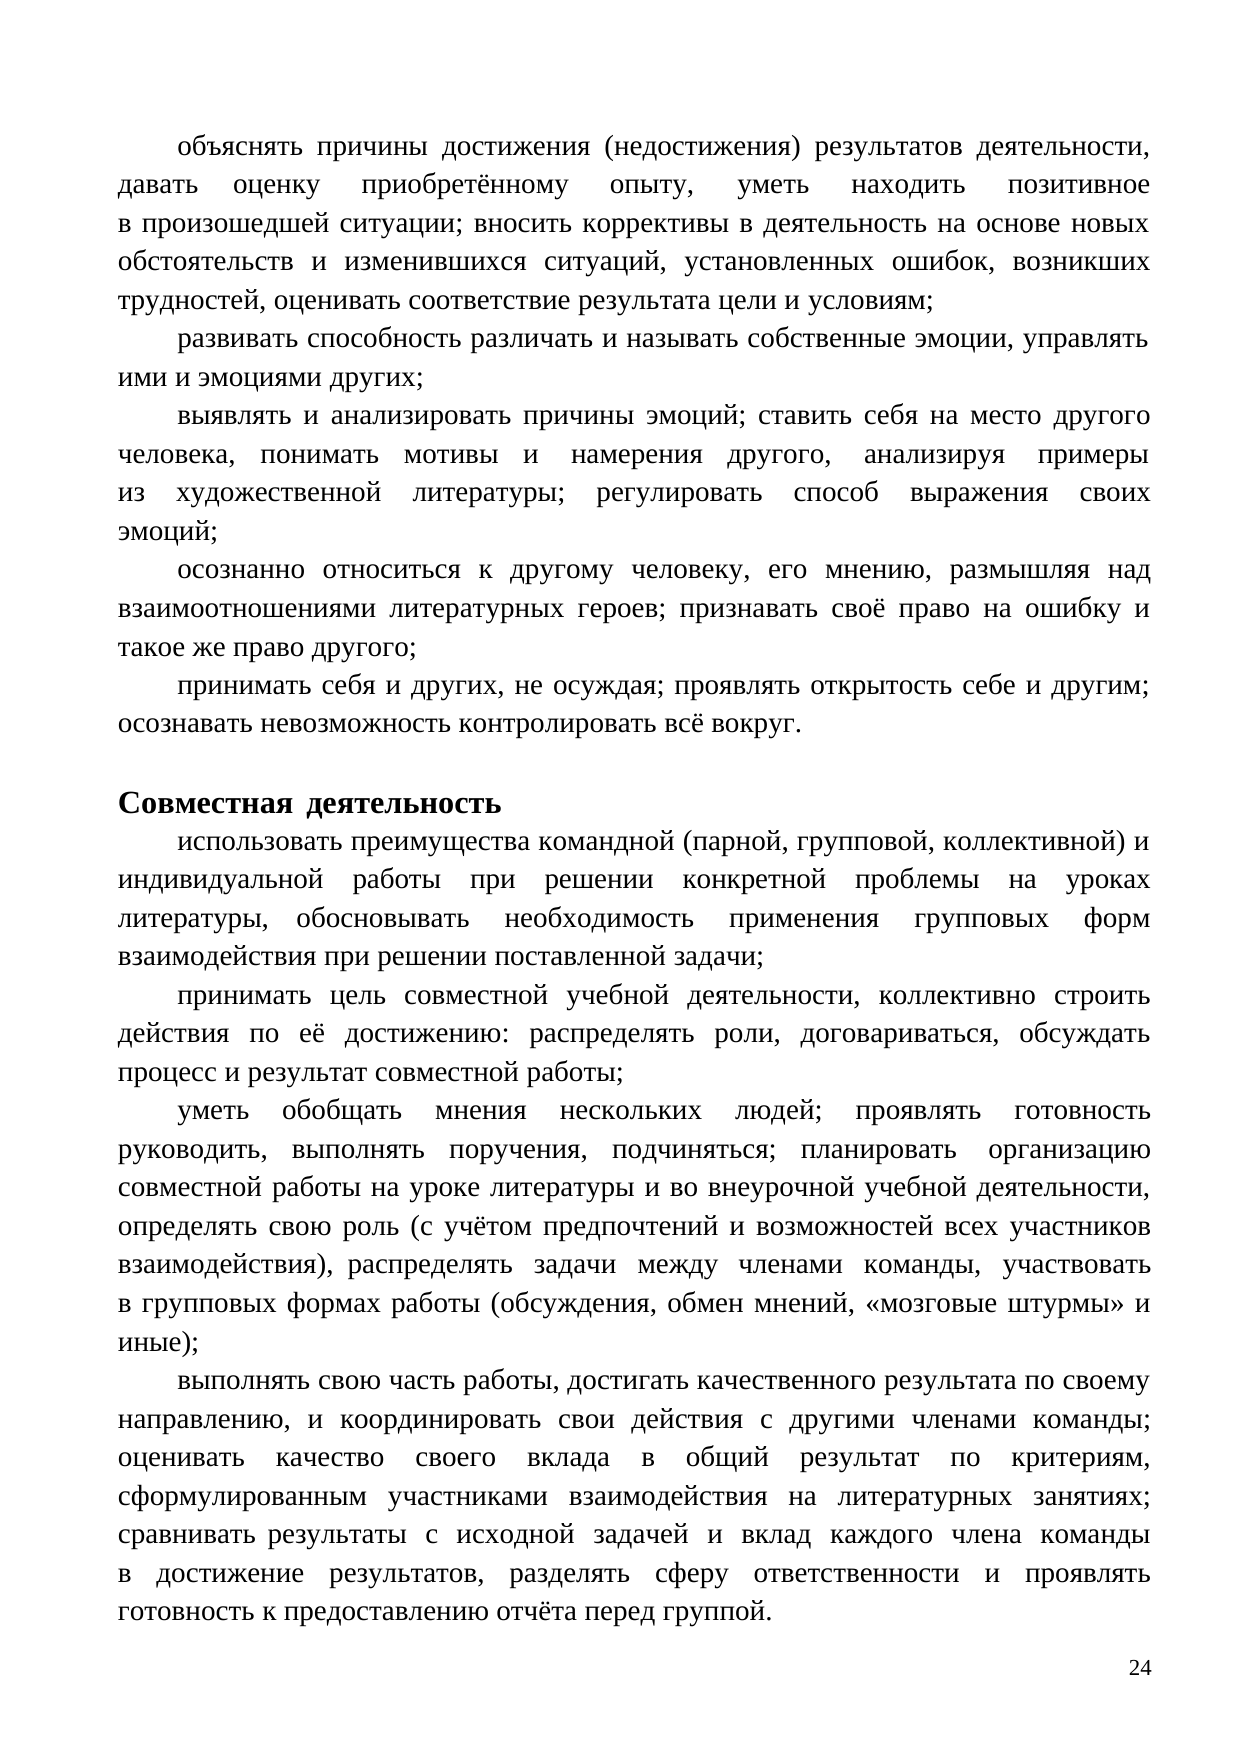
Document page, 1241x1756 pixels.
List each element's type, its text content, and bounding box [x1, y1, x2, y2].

text принимать себя и других, не осуждая; проявлять открытость себе и другим; осознавать невозможность контролировать всё вокруг. [118, 667, 1150, 739]
text выявлять и анализировать причины эмоций; ставить себя на место другого человека, понимать мотивы и намерения другого, анализируя примеры из художественной литературы; регулировать способ выражения своих эмоций; [118, 397, 1151, 547]
text принимать цель совместной учебной деятельности, коллективно строить действия по её достижению: распределять роли, договариваться, обсуждать процесс и результат совместной работы; [118, 977, 1151, 1087]
text использовать преимущества командной (парной, групповой, коллективной) и индивидуальной работы при решении конкретной проблемы на уроках литературы, обосновывать необходимость применения групповых форм взаимодействия при решении поставленной задачи; [118, 823, 1150, 972]
text осознанно относиться к другому человеку, его мнению, размышляя над взаимоотношениями литературных героев; признавать своё право на ошибку и такое же право другого; [118, 552, 1151, 662]
text Совместная деятельность [118, 783, 1163, 820]
text развивать способность различать и называть собственные эмоции, управлять ими и эмоциями других; [118, 320, 1149, 392]
text выполнять свою часть работы, достигать качественного результата по своему направлению, и координировать свои действия с другими членами команды; оценивать качество своего вклада в общий результат по критериям, сформулированным участниками взаимодействия на литературных занятиях; сравнивать результаты с исходной задачей и вклад каждого члена команды в достижение результатов, разделять сферу ответственности и проявлять готовность к предоставлению отчёта перед группой. [118, 1362, 1151, 1627]
text объяснять причины достижения (недостижения) результатов деятельности, давать оценку приобретённому опыту, уметь находить позитивное в произошедшей ситуации; вносить коррективы в деятельность на основе новых обстоятельств и изменившихся ситуаций, установленных ошибок, возникших трудностей, оценивать соответствие результата цели и условиям; [118, 128, 1151, 315]
text уметь обобщать мнения нескольких людей; проявлять готовность руководить, выполнять поручения, подчиняться; планировать организацию совместной работы на уроке литературы и во внеурочной учебной деятельности, определять свою роль (с учётом предпочтений и возможностей всех участников взаимодействия), распределять задачи между членами команды, участвовать в групповых формах работы (обсуждения, обмен мнений, «мозговые штурмы» и иные); [118, 1092, 1151, 1357]
